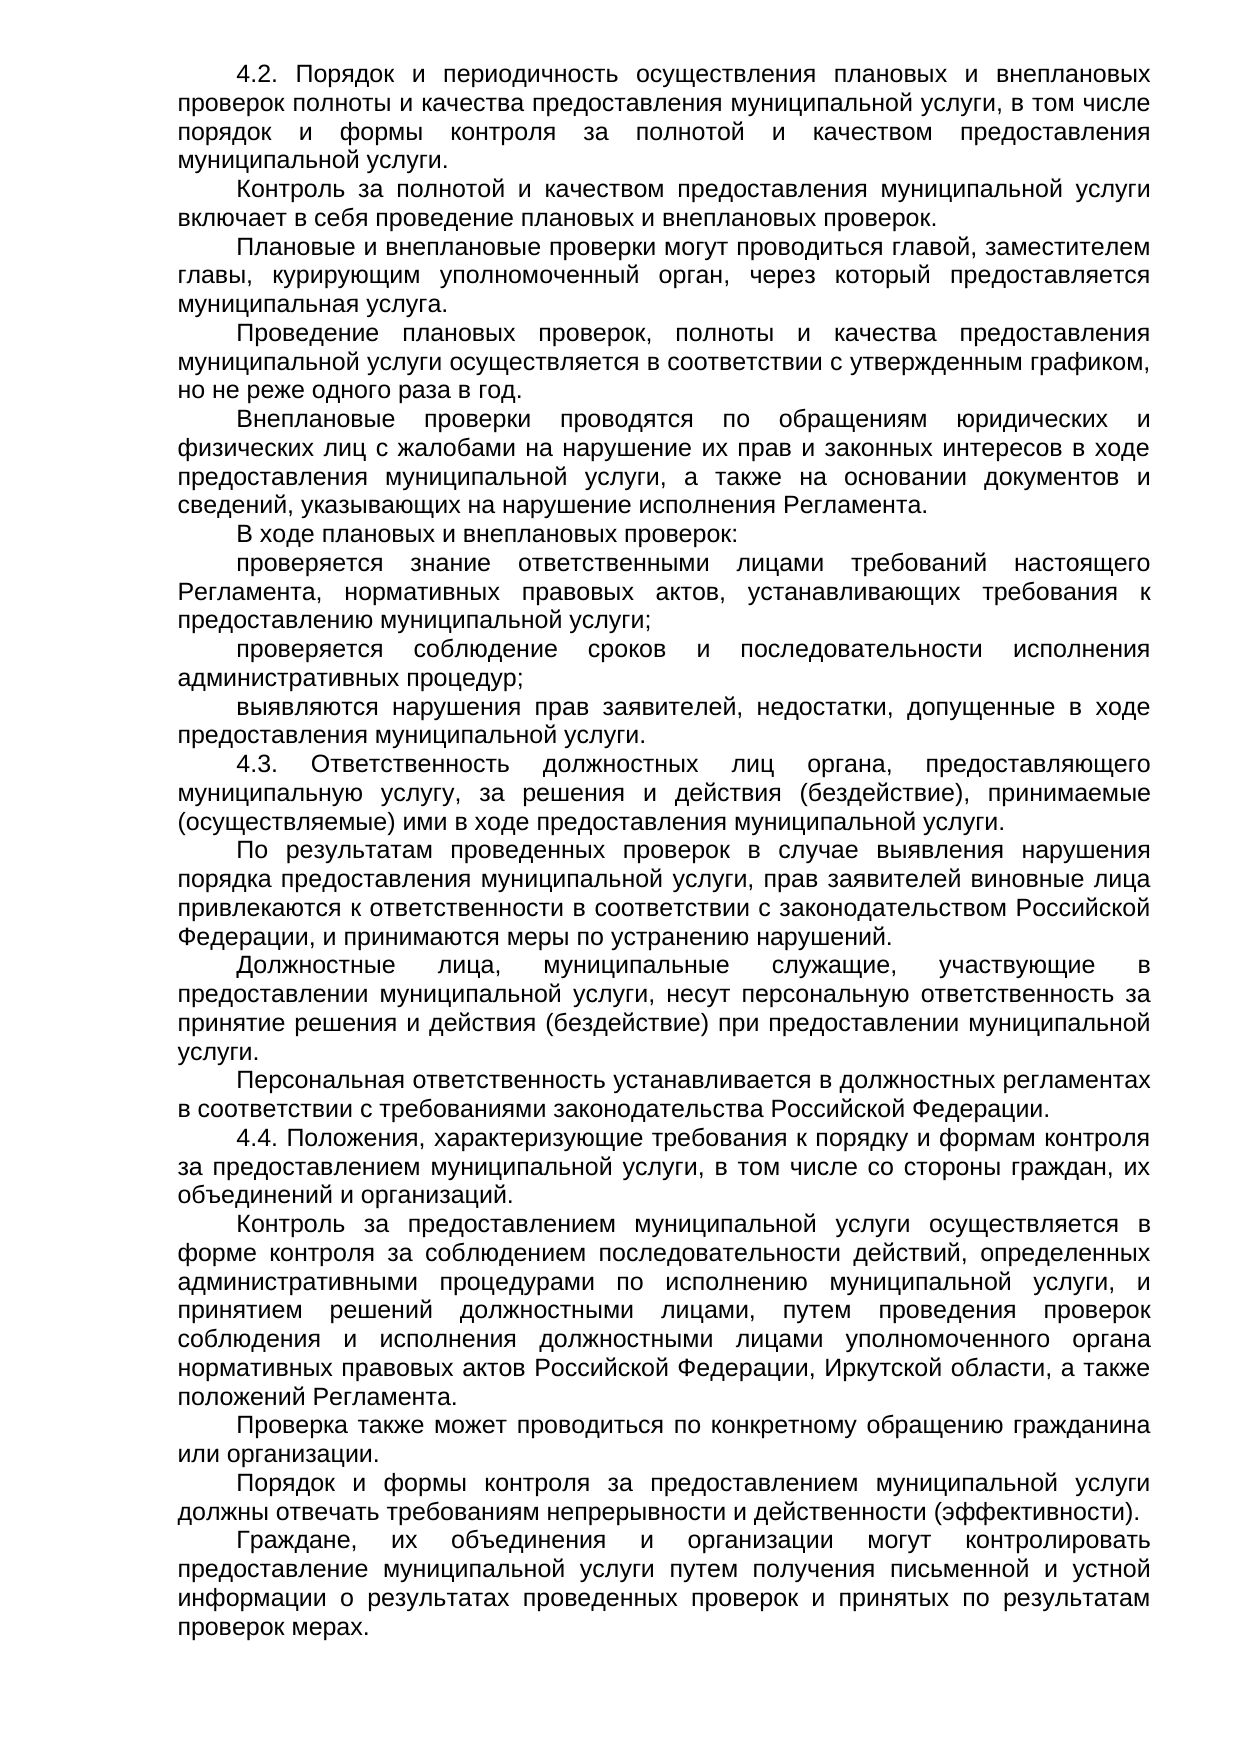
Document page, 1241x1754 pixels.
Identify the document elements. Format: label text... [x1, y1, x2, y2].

text 4.4. Положения, характеризующие требования к порядку и формам контроля за предоставлением муниципальной услуги, в том числе со стороны граждан, их объединений и организаций. [177, 1123, 1152, 1209]
text Порядок и формы контроля за предоставлением муниципальной услуги должны отвечать требованиям непрерывности и действенности (эффективности). [177, 1468, 1152, 1525]
text 4.3. Ответственность должностных лиц органа, предоставляющего муниципальную услугу, за решения и действия (бездействие), принимаемые (осуществляемые) ими в ходе предоставления муниципальной услуги. [177, 749, 1152, 835]
text Граждане, их объединения и организации могут контролировать предоставление муниципальной услуги путем получения письменной и устной информации о результатах проведенных проверок и принятых по результатам проверок мерах. [177, 1525, 1152, 1640]
text Плановые и внеплановые проверки могут проводиться главой, заместителем главы, курирующим уполномоченный орган, через который предоставляется муниципальная услуга. [177, 232, 1152, 318]
text 4.2. Порядок и периодичность осуществления плановых и внеплановых проверок полноты и качества предоставления муниципальной услуги, в том числе порядок и формы контроля за полнотой и качеством предоставления муниципальной услуги. [177, 59, 1152, 174]
text выявляются нарушения прав заявителей, недостатки, допущенные в ходе предоставления муниципальной услуги. [177, 692, 1152, 749]
text проверяется знание ответственными лицами требований настоящего Регламента, нормативных правовых актов, устанавливающих требования к предоставлению муниципальной услуги; [177, 548, 1152, 634]
text проверяется соблюдение сроков и последовательности исполнения административных процедур; [177, 634, 1152, 692]
text Внеплановые проверки проводятся по обращениям юридических и физических лиц с жалобами на нарушение их прав и законных интересов в ходе предоставления муниципальной услуги, а также на основании документов и сведений, указывающих на нарушение исполнения Регламента. [177, 404, 1152, 519]
text Контроль за полнотой и качеством предоставления муниципальной услуги включает в себя проведение плановых и внеплановых проверок. [177, 174, 1152, 232]
text По результатам проведенных проверок в случае выявления нарушения порядка предоставления муниципальной услуги, прав заявителей виновные лица привлекаются к ответственности в соответствии с законодательством Российской Федерации, и принимаются меры по устранению нарушений. [177, 835, 1152, 950]
text Контроль за предоставлением муниципальной услуги осуществляется в форме контроля за соблюдением последовательности действий, определенных административными процедурами по исполнению муниципальной услуги, и принятием решений должностными лицами, путем проведения проверок соблюдения и исполнения должностными лицами уполномоченного органа нормативных правовых актов Российской Федерации, Иркутской области, а также положений Регламента. [177, 1209, 1152, 1410]
text Проведение плановых проверок, полноты и качества предоставления муниципальной услуги осуществляется в соответствии с утвержденным графиком, но не реже одного раза в год. [177, 318, 1152, 404]
text Персональная ответственность устанавливается в должностных регламентах в соответствии с требованиями законодательства Российской Федерации. [177, 1065, 1152, 1123]
text Должностные лица, муниципальные служащие, участвующие в предоставлении муниципальной услуги, несут персональную ответственность за принятие решения и действия (бездействие) при предоставлении муниципальной услуги. [177, 950, 1152, 1065]
text Проверка также может проводиться по конкретному обращению гражданина или организации. [177, 1410, 1152, 1468]
text В ходе плановых и внеплановых проверок: [177, 519, 1152, 548]
